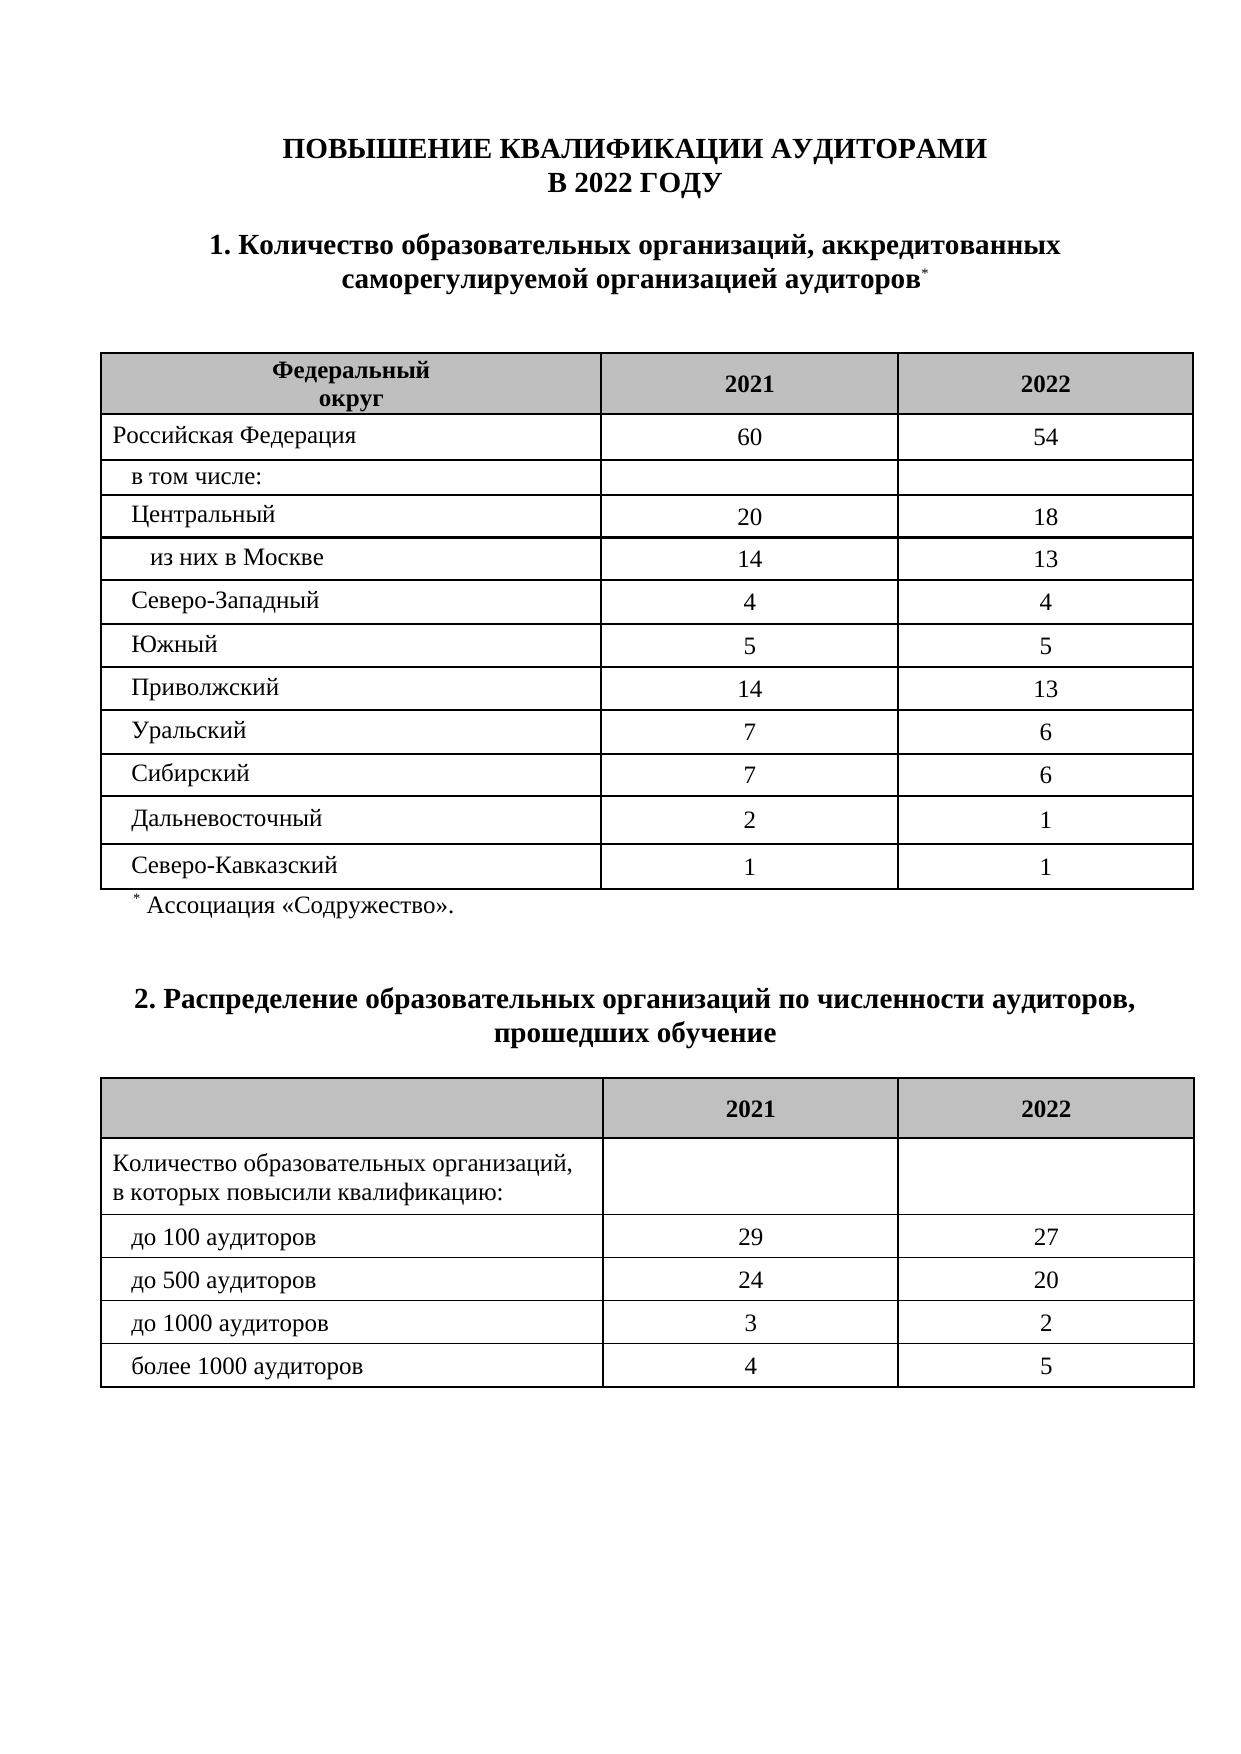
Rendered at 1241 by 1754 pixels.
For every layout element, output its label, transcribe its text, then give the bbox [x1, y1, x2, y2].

table_cell до 500 аудиторов [102, 1258, 602, 1300]
table_cell 2 [602, 797, 897, 842]
table_cell 54 [899, 415, 1192, 459]
table_header 2021 [604, 1079, 897, 1137]
table_header Федеральный округ [102, 354, 600, 413]
table_cell 4 [604, 1344, 897, 1386]
table_header [102, 1079, 602, 1137]
table_cell Уральский [102, 711, 600, 753]
text * Ассоциация «Содружество». [133, 890, 1196, 919]
table_cell 27 [899, 1215, 1193, 1257]
table_cell 24 [604, 1258, 897, 1300]
table_cell Сибирский [102, 755, 600, 795]
table_cell 14 [602, 539, 897, 579]
text ПОВЫШЕНИЕ КВАЛИФИКАЦИИ АУДИТОРАМИ [74, 131, 1196, 165]
table_cell 5 [602, 625, 897, 666]
table_cell 5 [899, 1344, 1193, 1386]
table_cell 7 [602, 755, 897, 795]
text 1. Количество образовательных организаций, аккредитованных [74, 227, 1196, 261]
table_header 2022 [899, 354, 1192, 413]
table_cell 7 [602, 711, 897, 753]
table_cell 2 [899, 1301, 1193, 1343]
table_cell Южный [102, 625, 600, 666]
table_cell до 1000 аудиторов [102, 1301, 602, 1343]
table_cell 29 [604, 1215, 897, 1257]
table_cell Приволжский [102, 668, 600, 709]
table_cell Дальневосточный [102, 797, 600, 842]
table_cell [899, 1139, 1193, 1214]
table_cell 4 [602, 581, 897, 622]
table_cell в том числе: [102, 461, 600, 494]
table_cell 5 [899, 625, 1192, 666]
table_cell 1 [899, 845, 1192, 888]
table_cell Центральный [102, 496, 600, 536]
table_cell 3 [604, 1301, 897, 1343]
table_cell 6 [899, 711, 1192, 753]
table_cell Северо-Западный [102, 581, 600, 622]
table_cell Северо-Кавказский [102, 845, 600, 888]
table_cell 13 [899, 668, 1192, 709]
table_cell 4 [899, 581, 1192, 622]
table_cell 60 [602, 415, 897, 459]
table_cell [899, 461, 1192, 494]
table_cell Количество образовательных организаций, в которых повысили квалификацию: [102, 1139, 602, 1214]
table_cell 14 [602, 668, 897, 709]
table_cell [604, 1139, 897, 1214]
text 2. Распределение образовательных организаций по численности аудиторов, прошедших обучение [74, 981, 1196, 1048]
table_cell [602, 461, 897, 494]
text В 2022 ГОДУ [74, 165, 1196, 198]
table_header 2021 [602, 354, 897, 413]
table_cell 20 [602, 496, 897, 536]
table_cell из них в Москве [102, 539, 600, 579]
table_cell более 1000 аудиторов [102, 1344, 602, 1386]
table_header 2022 [899, 1079, 1193, 1137]
table_cell 13 [899, 539, 1192, 579]
table_cell до 100 аудиторов [102, 1215, 602, 1257]
table_cell 1 [602, 845, 897, 888]
text саморегулируемой организацией аудиторов* [74, 261, 1196, 294]
table_cell Российская Федерация [102, 415, 600, 459]
table_cell 20 [899, 1258, 1193, 1300]
table_cell 1 [899, 797, 1192, 842]
table_cell 18 [899, 496, 1192, 536]
table_cell 6 [899, 755, 1192, 795]
